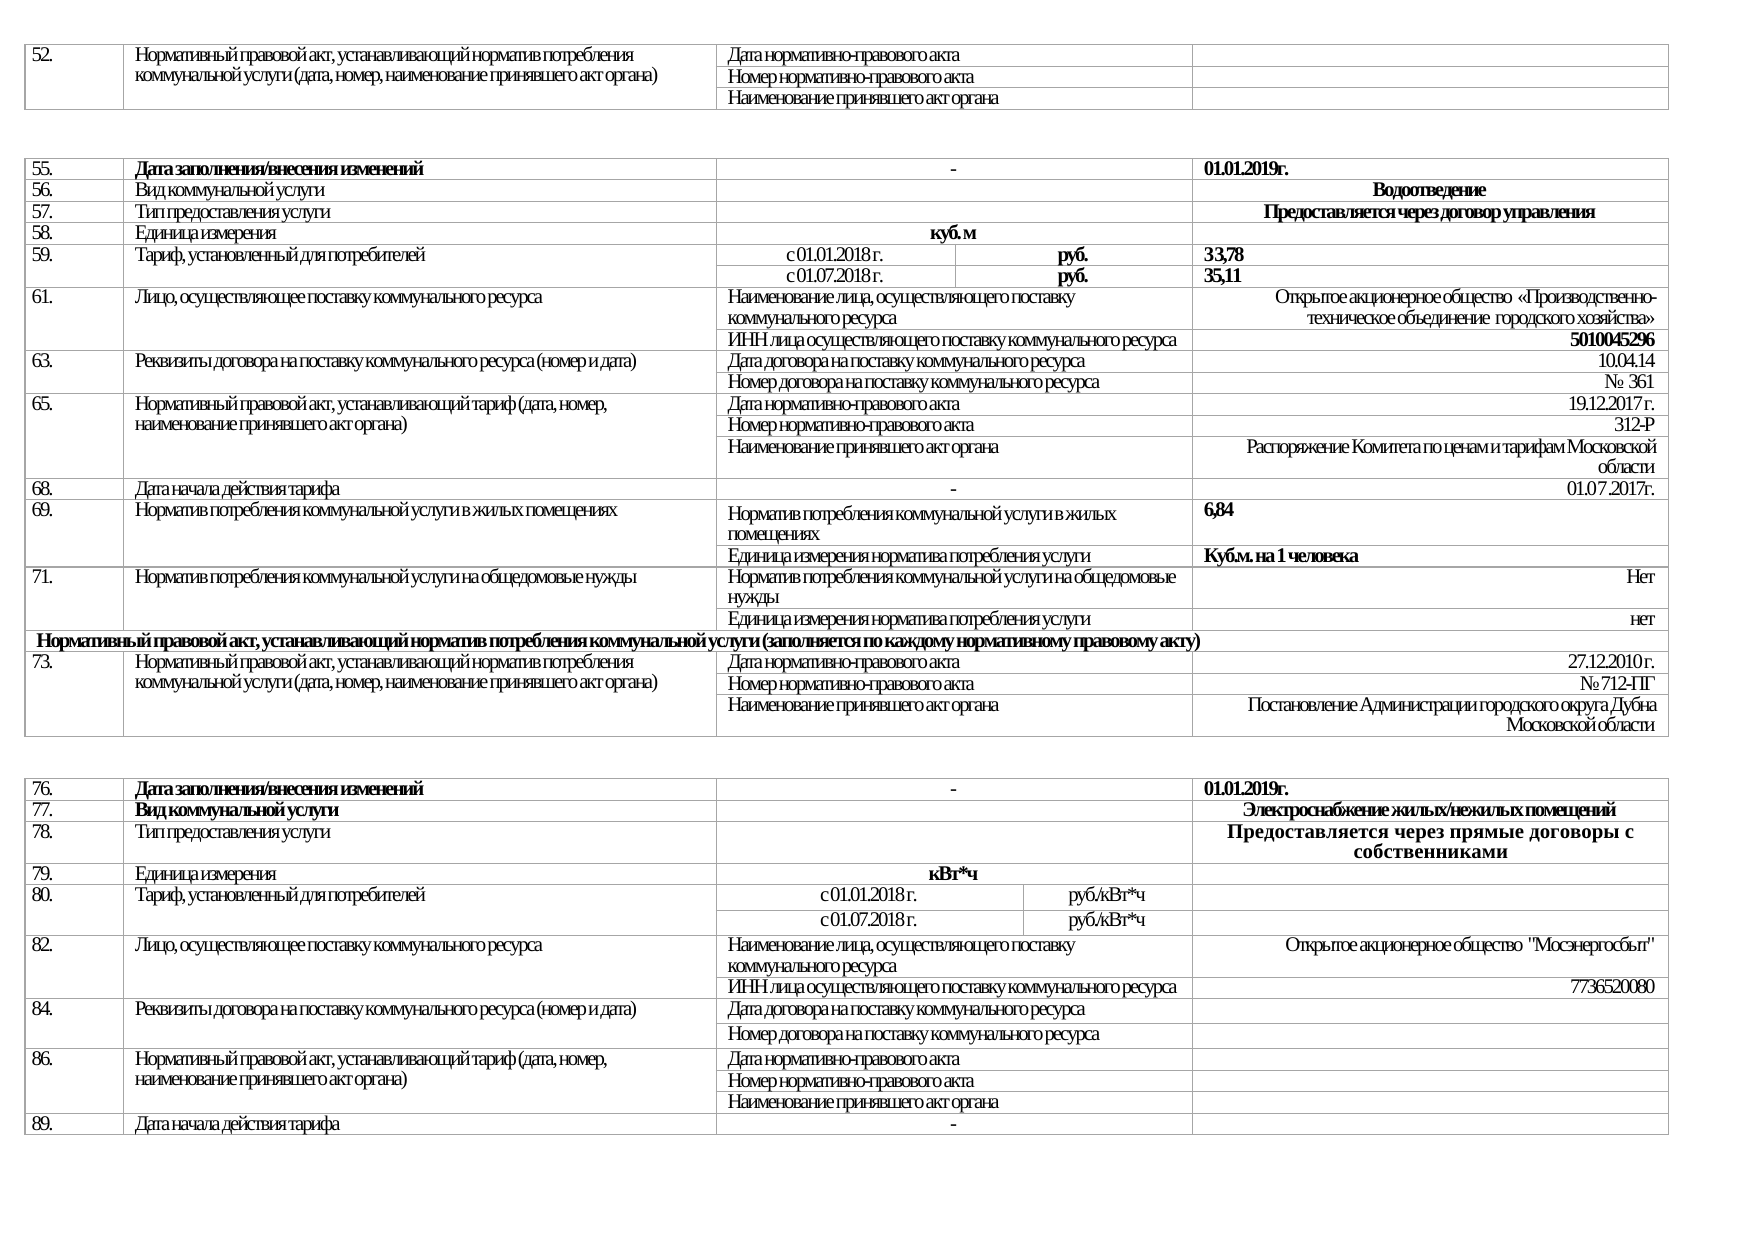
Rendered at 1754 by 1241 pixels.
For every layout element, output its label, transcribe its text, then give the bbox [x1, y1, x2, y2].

table_cell Дата нормативно-правового акта [717, 45, 1192, 66]
table_cell 7736520080 [1193, 978, 1668, 998]
table_cell Наименование лица, осуществляющего поставку коммунального ресурса [717, 936, 1192, 977]
table_cell Вид коммунальной услуги [124, 801, 716, 821]
table_cell - [717, 479, 1192, 499]
table_cell Номер нормативно-правового акта [717, 674, 1192, 694]
table_cell ИНН лица осуществляющего поставку коммунального ресурса [717, 978, 1192, 998]
table_header [26, 779, 123, 799]
table_cell Дата нормативно-правового акта [717, 652, 1192, 673]
table_cell [26, 801, 123, 821]
table_header Дата заполнения/внесения изменений [124, 159, 716, 179]
table_cell 6,84 [1193, 500, 1668, 545]
table_cell Номер договора на поставку коммунального ресурса [717, 1024, 1192, 1048]
table_cell [1193, 67, 1668, 87]
table_header Дата заполнения/внесения изменений [124, 779, 716, 799]
table_header - [717, 779, 1192, 799]
table_cell 5010045296 [1193, 330, 1668, 350]
table_cell 01.07.2017г. [1193, 479, 1668, 499]
table_cell Предоставляется через прямые договоры с собственниками [1193, 822, 1668, 863]
table_cell Тариф, установленный для потребителей [124, 245, 716, 287]
table_cell [1193, 864, 1668, 884]
table_cell Нормативный правовой акт, устанавливающий тариф (дата, номер, наименование принявшего акт органа) [124, 1049, 716, 1113]
table_cell Нормативный правовой акт, устанавливающий норматив потребления коммунальной услуги (дата, номер, наименование принявшего акт органа) [124, 652, 716, 736]
table_cell [26, 180, 123, 201]
table_cell [26, 288, 123, 350]
table_cell № 712-ПГ [1193, 674, 1668, 694]
table_cell Единица измерения [124, 223, 716, 244]
table_cell 27.12.2010 г. [1193, 652, 1668, 673]
table_cell [26, 479, 123, 499]
table_cell Единица измерения норматива потребления услуги [717, 609, 1192, 630]
table_cell [717, 202, 1192, 222]
table_cell Электроснабжение жилых/нежилых помещений [1193, 801, 1668, 821]
table_cell [26, 351, 123, 393]
table_cell Номер договора на поставку коммунального ресурса [717, 373, 1192, 393]
table_cell 312-Р [1193, 416, 1668, 436]
table_cell [717, 822, 1192, 863]
table_cell [1193, 45, 1668, 66]
table_cell [1193, 1049, 1668, 1070]
table_cell куб. м [717, 223, 1192, 244]
table_cell кВт*ч [717, 864, 1192, 884]
table_cell Открытое акционерное общество «Производственно-техническое объединение городского хозяйства» [1193, 288, 1668, 329]
table_cell руб./кВт*ч [1024, 911, 1192, 934]
table_cell Нормативный правовой акт, устанавливающий тариф (дата, номер, наименование принявшего акт органа) [124, 394, 716, 478]
table_cell Номер нормативно-правового акта [717, 67, 1192, 87]
table_cell Вид коммунальной услуги [124, 180, 716, 201]
table_cell [26, 223, 123, 244]
table_cell с 01.07.2018 г. [717, 266, 955, 287]
table_cell руб. [956, 245, 1192, 265]
table_cell [26, 245, 123, 287]
table_cell Дата нормативно-правового акта [717, 394, 1192, 414]
table_cell Дата начала действия тарифа [124, 479, 716, 499]
table_cell [26, 1114, 123, 1134]
table_cell Наименование лица, осуществляющего поставку коммунального ресурса [717, 288, 1192, 329]
table_header 01.01.2019г. [1193, 779, 1668, 799]
table_cell [26, 202, 123, 222]
table_cell Норматив потребления коммунальной услуги на общедомовые нужды [124, 568, 716, 630]
table_cell Единица измерения [124, 864, 716, 884]
table_cell [26, 864, 123, 884]
table_header 01.01.2019г. [1193, 159, 1668, 179]
table_cell [717, 801, 1192, 821]
table_cell Наименование принявшего акт органа [717, 437, 1192, 478]
table_cell Реквизиты договора на поставку коммунального ресурса (номер и дата) [124, 351, 716, 393]
table_cell 19.12.2017 г. [1193, 394, 1668, 414]
table_cell руб. [956, 266, 1192, 287]
table_header [26, 159, 123, 179]
table_cell Водоотведение [1193, 180, 1668, 201]
table_cell нет [1193, 609, 1668, 630]
table_cell [26, 885, 123, 934]
table_cell [717, 180, 1192, 201]
table_cell Дата договора на поставку коммунального ресурса [717, 351, 1192, 372]
table_cell [26, 45, 123, 109]
table_cell [26, 652, 123, 736]
table_cell Норматив потребления коммунальной услуги на общедомовые нужды [717, 568, 1192, 608]
table_cell с 01.01.2018 г. [717, 885, 1023, 909]
table_cell [1193, 999, 1668, 1023]
table_cell [1193, 1114, 1668, 1134]
table_cell [1193, 911, 1668, 934]
table_cell Лицо, осуществляющее поставку коммунального ресурса [124, 288, 716, 350]
table_cell Наименование принявшего акт органа [717, 1092, 1192, 1113]
table_cell Нет [1193, 568, 1668, 608]
table_cell Нормативный правовой акт, устанавливающий норматив потребления коммунальной услуги (заполняется по каждому нормативному правовому акту) [26, 631, 1668, 651]
table_cell Наименование принявшего акт органа [717, 695, 1192, 736]
table_cell ИНН лица осуществляющего поставку коммунального ресурса [717, 330, 1192, 350]
table_cell 33,78 [1193, 245, 1668, 265]
table_cell 10.04.14 [1193, 351, 1668, 372]
table_cell № 361 [1193, 373, 1668, 393]
table_cell Распоряжение Комитета по ценам и тарифам Московской области [1193, 437, 1668, 478]
table_cell [26, 1049, 123, 1113]
table_cell Дата нормативно-правового акта [717, 1049, 1192, 1070]
table_cell [1193, 88, 1668, 109]
table_cell [26, 500, 123, 566]
table_cell Постановление Администрации городского округа Дубна Московской области [1193, 695, 1668, 736]
table_cell [1193, 885, 1668, 909]
table_cell Тип предоставления услуги [124, 822, 716, 863]
table_cell Тип предоставления услуги [124, 202, 716, 222]
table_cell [717, 88, 1192, 109]
table_header - [717, 159, 1192, 179]
table_cell Предоставляется через договор управления [1193, 202, 1668, 222]
table_cell Дата начала действия тарифа [124, 1114, 716, 1134]
table_cell Куб.м. на 1 человека [1193, 546, 1668, 566]
table_cell [1193, 1071, 1668, 1091]
table_cell с 01.07.2018 г. [717, 911, 1023, 934]
table_cell [1193, 1024, 1668, 1048]
table_cell Дата договора на поставку коммунального ресурса [717, 999, 1192, 1023]
table_cell Номер нормативно-правового акта [717, 416, 1192, 436]
table_cell Единица измерения норматива потребления услуги [717, 546, 1192, 566]
table_cell Лицо, осуществляющее поставку коммунального ресурса [124, 936, 716, 998]
table_cell Открытое акционерное общество "Мосэнергосбыт" [1193, 936, 1668, 977]
table_cell [26, 394, 123, 478]
table_cell с 01.01.2018 г. [717, 245, 955, 265]
table_cell [1193, 223, 1668, 244]
table_cell [26, 999, 123, 1048]
table_cell Реквизиты договора на поставку коммунального ресурса (номер и дата) [124, 999, 716, 1048]
table_cell [1193, 1092, 1668, 1113]
table_cell Тариф, установленный для потребителей [124, 885, 716, 934]
table_cell Номер нормативно-правового акта [717, 1071, 1192, 1091]
table_cell [26, 936, 123, 998]
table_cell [124, 45, 716, 109]
table_cell 35,11 [1193, 266, 1668, 287]
table_cell Норматив потребления коммунальной услуги в жилых помещениях [124, 500, 716, 566]
table_cell - [717, 1114, 1192, 1134]
table_cell [26, 822, 123, 863]
table_cell Норматив потребления коммунальной услуги в жилых помещениях [717, 500, 1192, 545]
table_cell [26, 568, 123, 630]
table_cell руб./кВт*ч [1024, 885, 1192, 909]
